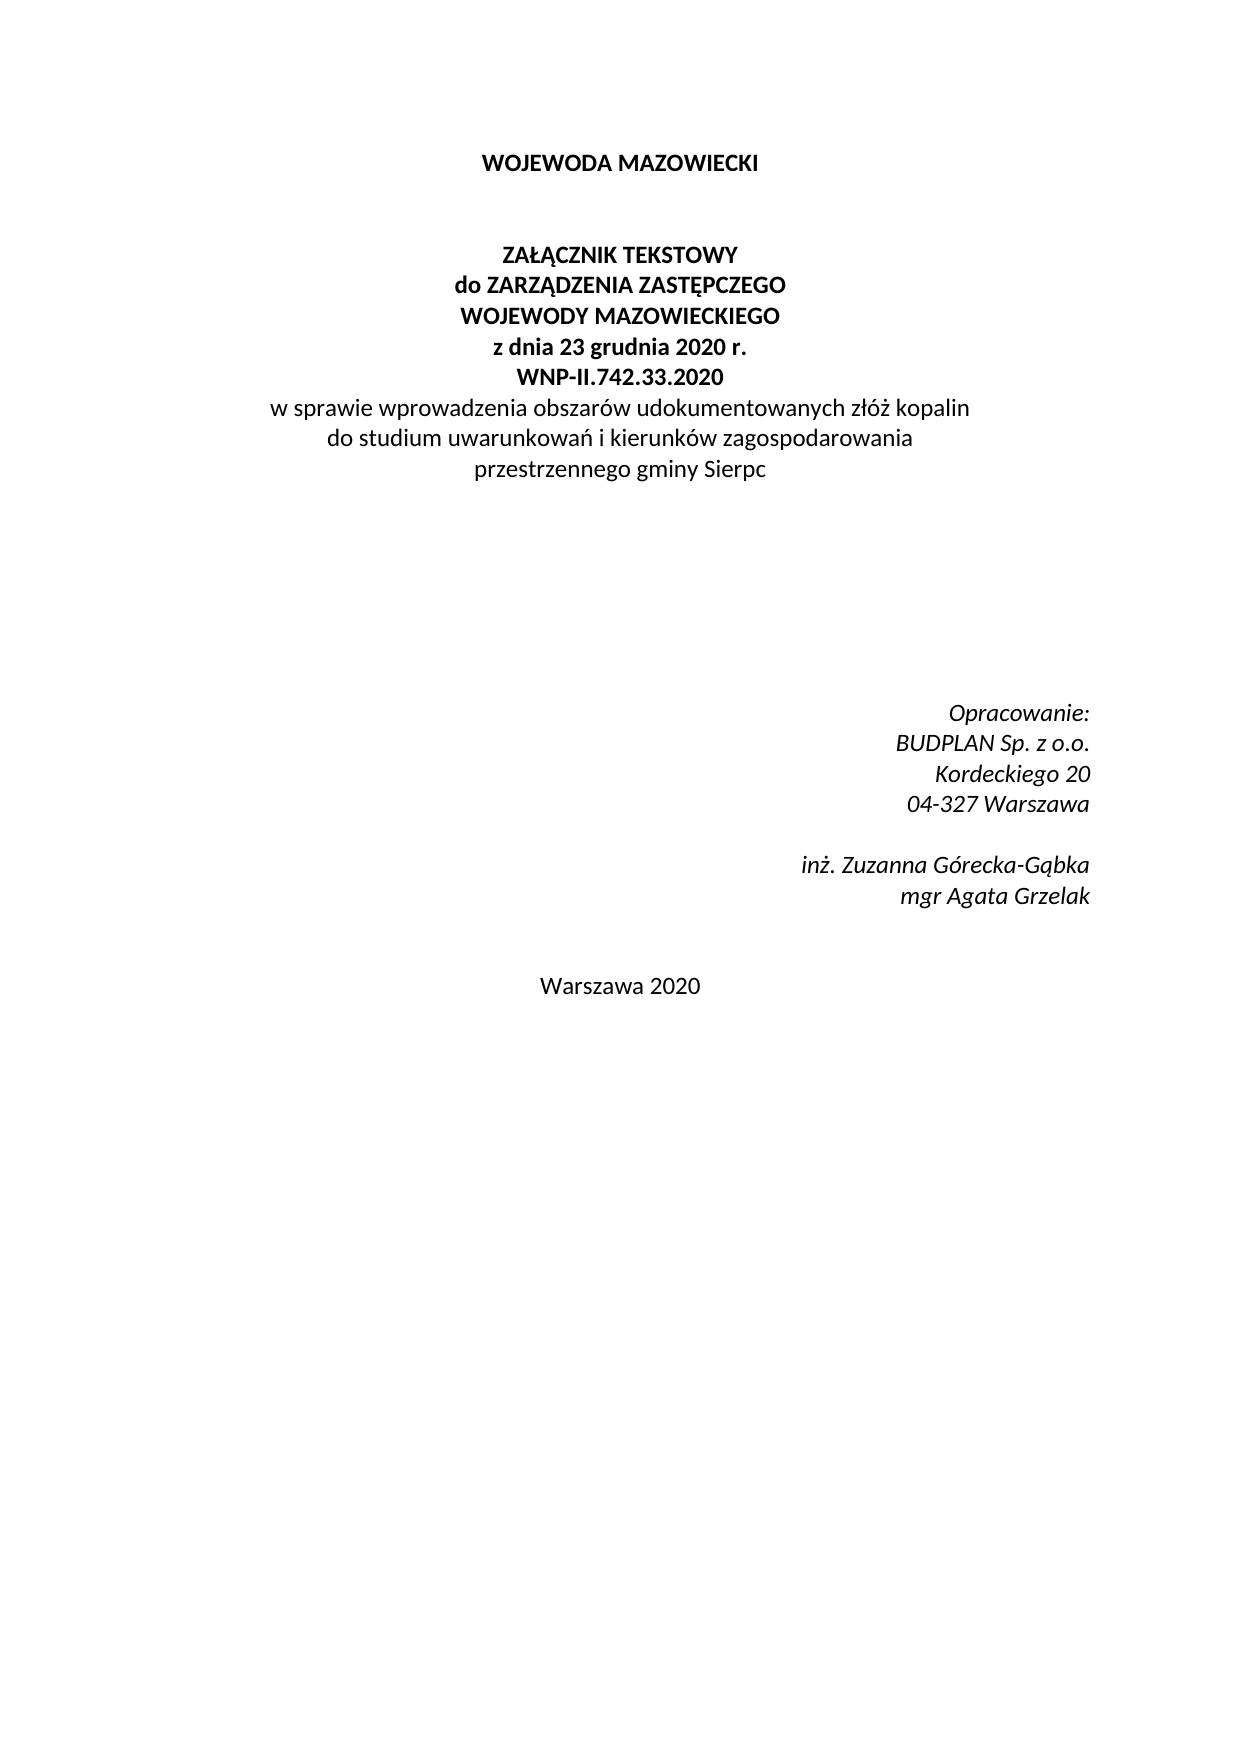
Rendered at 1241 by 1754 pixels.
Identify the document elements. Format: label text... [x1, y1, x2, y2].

text ZAŁĄCZNIK TEKSTOWY [148, 239, 1093, 270]
text mgr Agata Grzelak [148, 880, 1093, 939]
text WOJEWODA MAZOWIECKI [148, 148, 1093, 178]
text Warszawa 2020 [148, 970, 1093, 1000]
text do ZARZĄDZENIA ZASTĘPCZEGO [148, 270, 1093, 300]
text Opracowanie: [148, 697, 1093, 727]
text inż. Zuzanna Górecka-Gąbka [148, 849, 1093, 880]
text BUDPLAN Sp. z o.o. Kordeckiego 20 04-327 Warszawa [148, 727, 1093, 819]
text WNP-II.742.33.2020 [148, 361, 1093, 392]
text z dnia 23 grudnia 2020 r. [148, 331, 1093, 361]
text WOJEWODY MAZOWIECKIEGO [148, 300, 1093, 331]
text w sprawie wprowadzenia obszarów udokumentowanych złóż kopalin do studium uwarunkowań i kierunków zagospodarowania przestrzennego gminy Sierpc [148, 392, 1093, 483]
